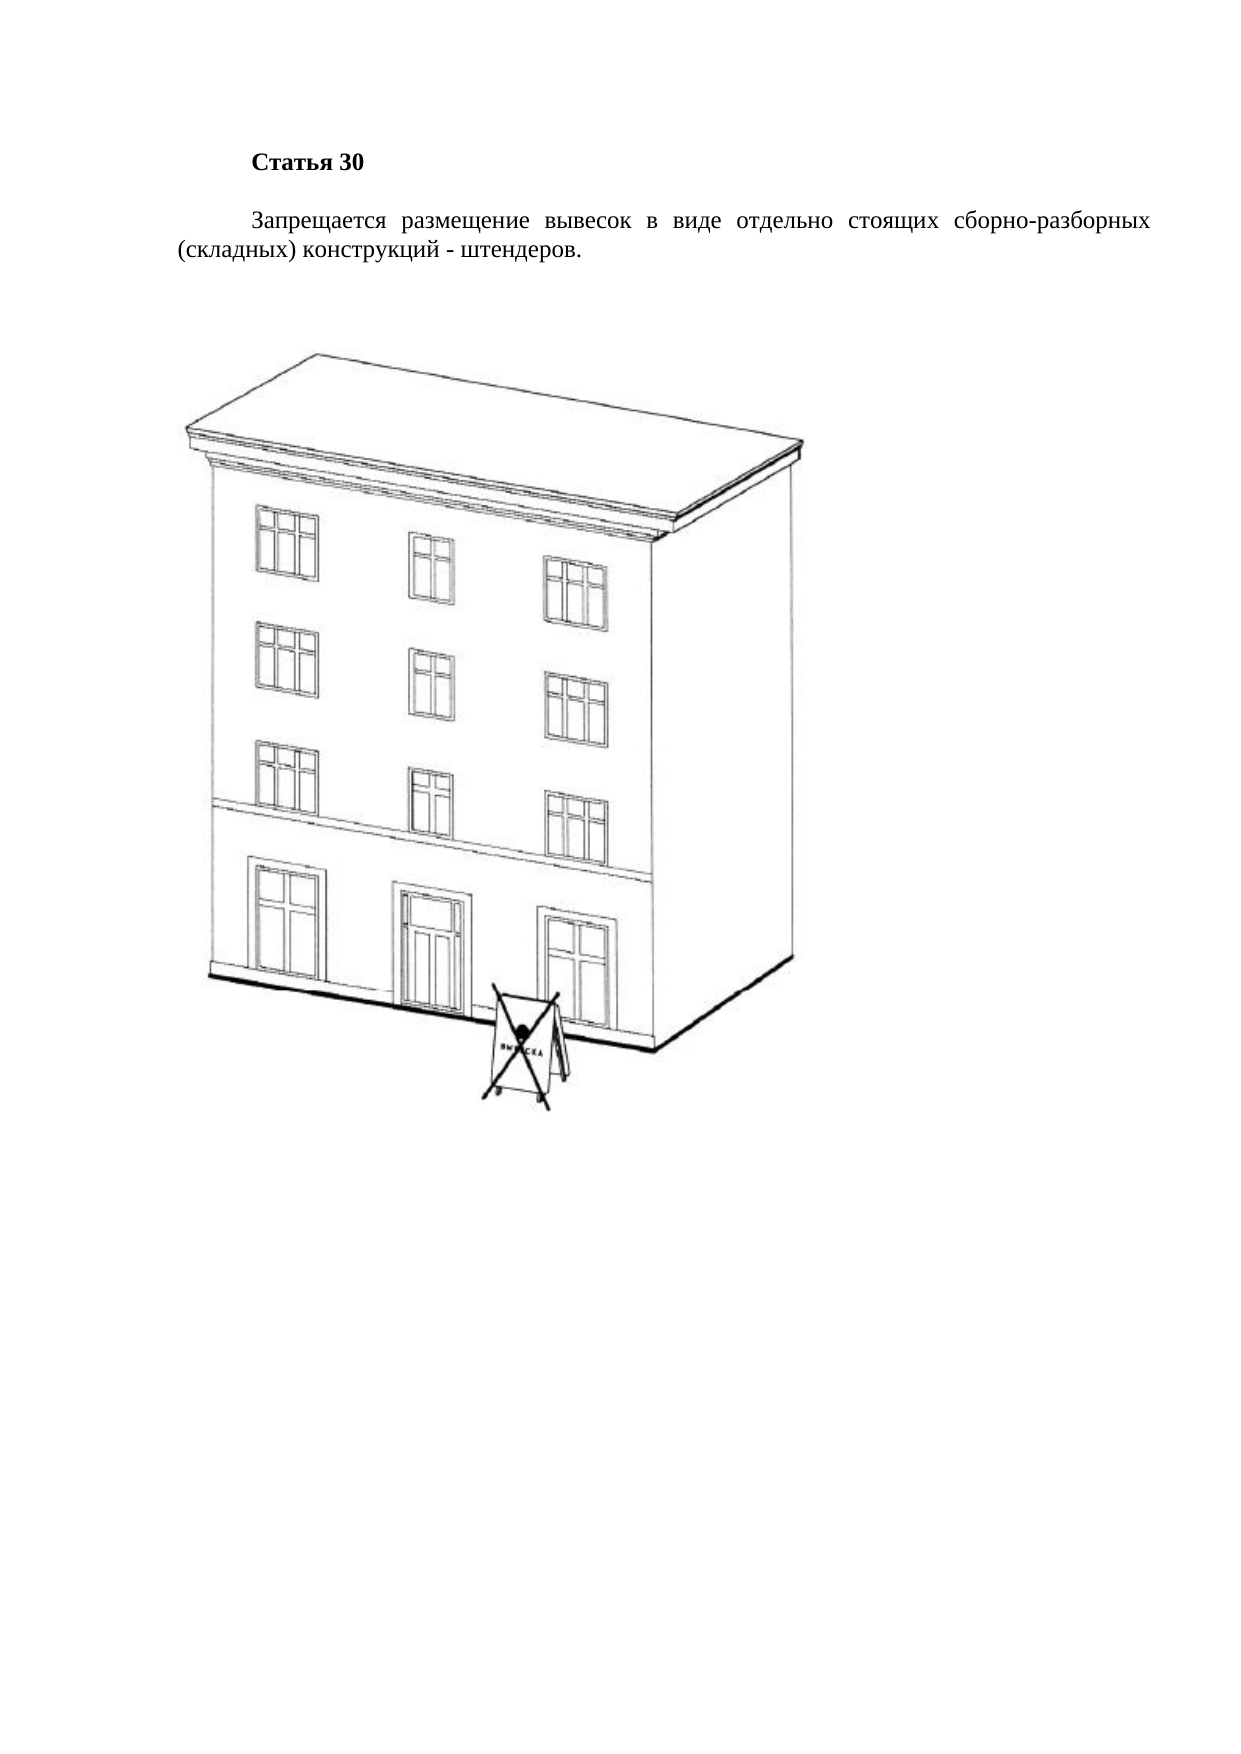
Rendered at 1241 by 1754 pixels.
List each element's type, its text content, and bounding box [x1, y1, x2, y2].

text Статья 30 [177, 147, 1152, 176]
text Запрещается размещение вывесок в виде отдельно стоящих сборно-разборных (складных) конструкций - штендеров. [177, 205, 1152, 263]
picture [177, 349, 809, 1122]
